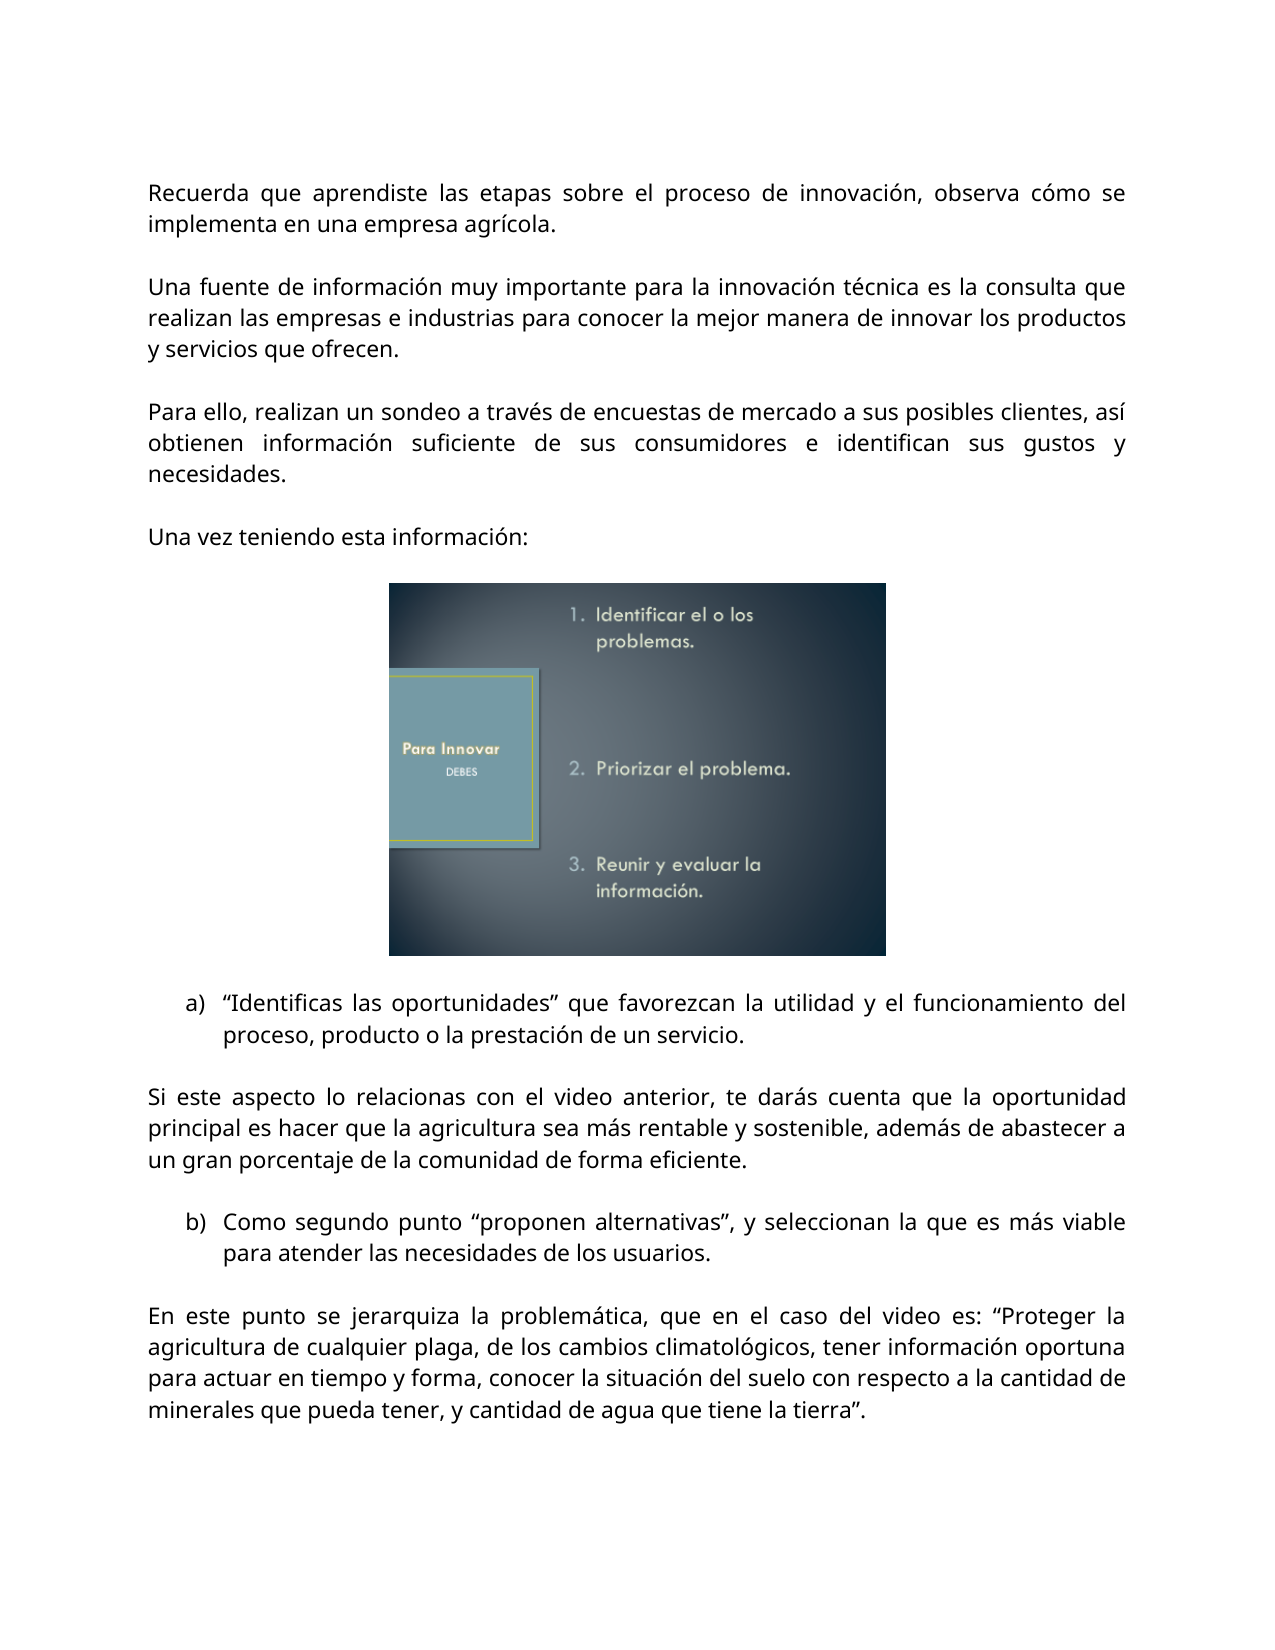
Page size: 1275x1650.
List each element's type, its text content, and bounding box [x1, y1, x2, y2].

list Como segundo punto “proponen alternativas”, y seleccionan la que es más viable para atender las necesidades de los usuarios. [185, 1206, 1127, 1268]
text Para ello, realizan un sondeo a través de encuestas de mercado a sus posibles clientes, así obtienen información suficiente de sus consumidores e identifican sus gustos y necesidades. [148, 396, 1127, 490]
text En este punto se jerarquiza la problemática, que en el caso del video es: “Proteger la agricultura de cualquier plaga, de los cambios climatológicos, tener información oportuna para actuar en tiempo y forma, conocer la situación del suelo con respecto a la cantidad de minerales que pueda tener, y cantidad de agua que tiene la tierra”. [148, 1300, 1127, 1425]
picture [389, 583, 886, 956]
list “Identificas las oportunidades” que favorezcan la utilidad y el funcionamiento del proceso, producto o la prestación de un servicio. [185, 987, 1127, 1050]
text Recuerda que aprendiste las etapas sobre el proceso de innovación, observa cómo se implementa en una empresa agrícola. [148, 177, 1127, 240]
text Una vez teniendo esta información: [148, 521, 1127, 552]
list Si este aspecto lo relacionas con el video anterior, te darás cuenta que la oportunidad principal es hacer que la agricultura sea más rentable y sostenible, además de abastecer a un gran porcentaje de la comunidad de forma eficiente. [148, 1081, 1127, 1175]
text Una fuente de información muy importante para la innovación técnica es la consulta que realizan las empresas e industrias para conocer la mejor manera de innovar los productos y servicios que ofrecen. [148, 271, 1127, 365]
